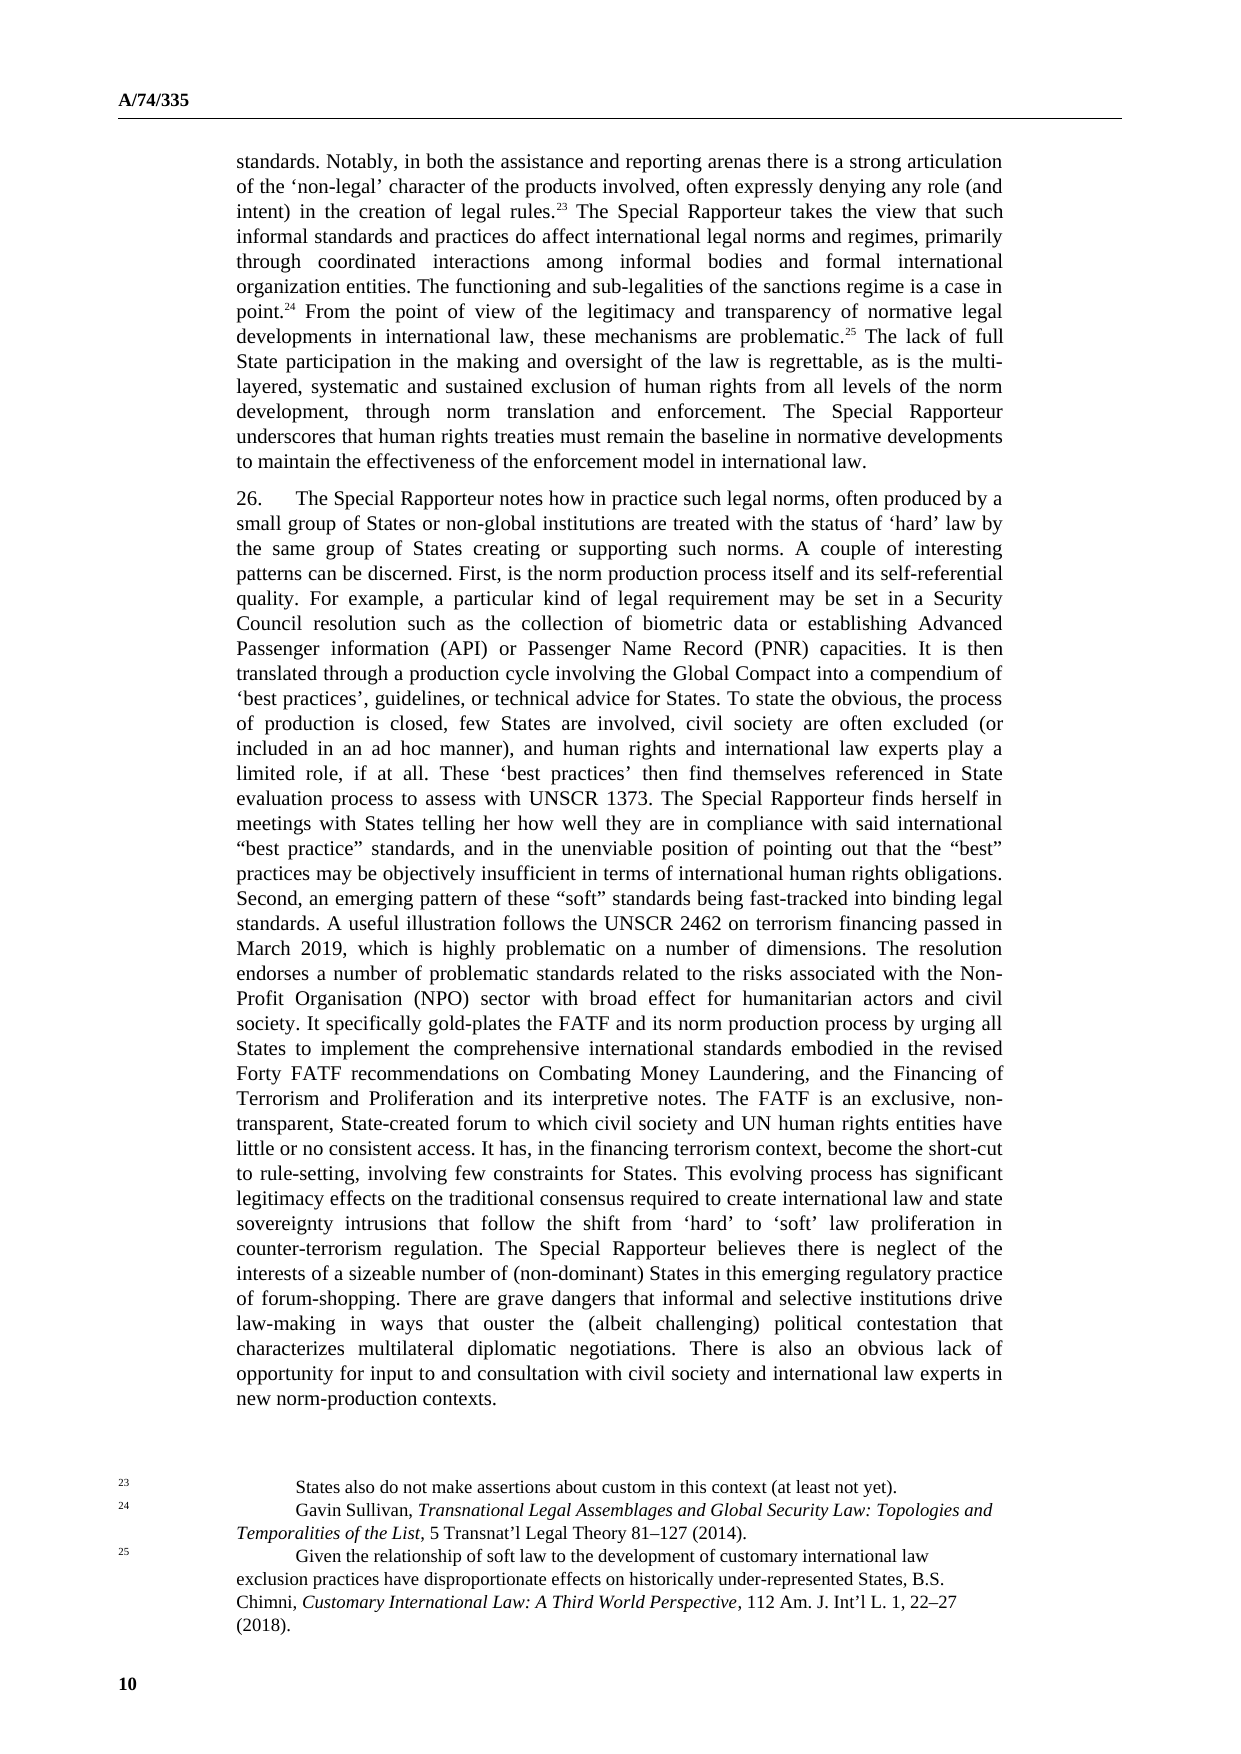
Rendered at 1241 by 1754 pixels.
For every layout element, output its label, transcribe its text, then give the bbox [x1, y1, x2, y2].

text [236, 148, 1004, 473]
text 26. The Special Rapporteur notes how in practice such legal norms, often produced by a small group of States or non-global institutions are treated with the status of ‘hard’ law by the same group of States creating or supporting such norms. A couple of interesting patterns can be discerned. First, is the norm production process itself and its self-referential quality. For example, a particular kind of legal requirement may be set in a Security Council resolution such as the collection of biometric data or establishing Advanced Passenger information (API) or Passenger Name Record (PNR) capacities. It is then translated through a production cycle involving the Global Compact into a compendium of ‘best practices’, guidelines, or technical advice for States. To state the obvious, the process of production is closed, few States are involved, civil society are often excluded (or included in an ad hoc manner), and human rights and international law experts play a limited role, if at all. These ‘best practices’ then find themselves referenced in State evaluation process to assess with UNSCR 1373. The Special Rapporteur finds herself in meetings with States telling her how well they are in compliance with said international “best practice” standards, and in the unenviable position of pointing out that the “best” practices may be objectively insufficient in terms of international human rights obligations. Second, an emerging pattern of these “soft” standards being fast-tracked into binding legal standards. A useful illustration follows the UNSCR 2462 on terrorism financing passed in March 2019, which is highly problematic on a number of dimensions. The resolution endorses a number of problematic standards related to the risks associated with the Non-Profit Organisation (NPO) sector with broad effect for humanitarian actors and civil society. It specifically gold-plates the FATF and its norm production process by urging all States to implement the comprehensive international standards embodied in the revised Forty FATF recommendations on Combating Money Laundering, and the Financing of Terrorism and Proliferation and its interpretive notes. The FATF is an exclusive, non-transparent, State-created forum to which civil society and UN human rights entities have little or no consistent access. It has, in the financing terrorism context, become the short-cut to rule-setting, involving few constraints for States. This evolving process has significant legitimacy effects on the traditional consensus required to create international law and state sovereignty intrusions that follow the shift from ‘hard’ to ‘soft’ law proliferation in counter-terrorism regulation. The Special Rapporteur believes there is neglect of the interests of a sizeable number of (non-dominant) States in this emerging regulatory practice of forum-shopping. There are grave dangers that informal and selective institutions drive law-making in ways that ouster the (albeit challenging) political contestation that characterizes multilateral diplomatic negotiations. There is also an obvious lack of opportunity for input to and consultation with civil society and international law experts in new norm-production contexts. [236, 485, 1004, 1410]
